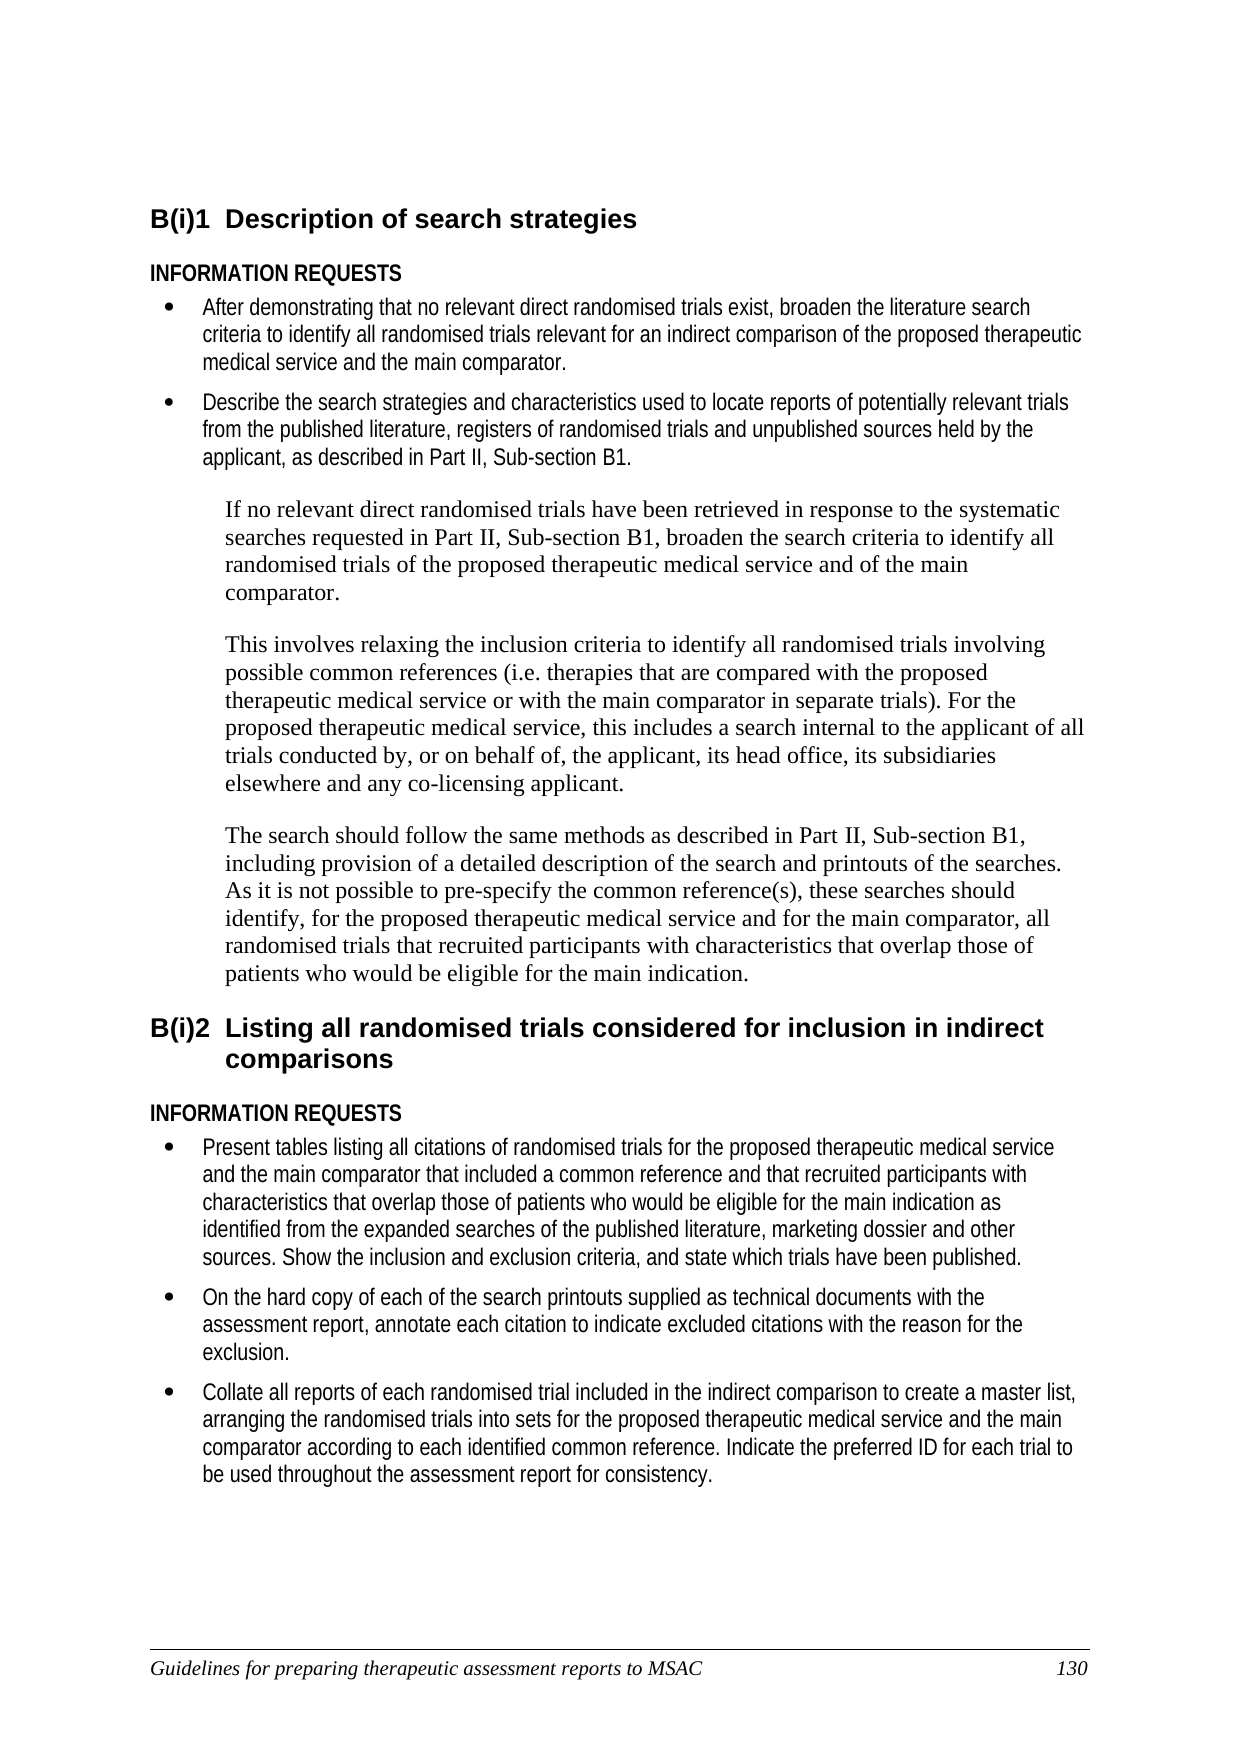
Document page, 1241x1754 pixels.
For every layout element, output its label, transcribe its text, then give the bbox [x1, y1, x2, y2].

list On the hard copy of each of the search printouts supplied as technical documents with the assessment report, annotate each citation to indicate excluded citations with the reason for the exclusion. [165, 1283, 1084, 1366]
text The search should follow the same methods as described in Part II, Sub-section B1, including provision of a detailed description of the search and printouts of the searches. As it is not possible to pre-specify the common reference(s), these searches should identify, for the proposed therapeutic medical service and for the main comparator, all randomised trials that recruited participants with characteristics that overlap those of patients who would be eligible for the main indication. [225, 821, 1090, 987]
text INFORMATION REQUESTS [150, 259, 1084, 286]
text INFORMATION REQUESTS [150, 1099, 1084, 1127]
list After demonstrating that no relevant direct randomised trials exist, broaden the literature search criteria to identify all randomised trials relevant for an indirect comparison of the proposed therapeutic medical service and the main comparator. [165, 293, 1084, 375]
list Present tables listing all citations of randomised trials for the proposed therapeutic medical service and the main comparator that included a common reference and that recruited participants with characteristics that overlap those of patients who would be eligible for the main indication as identified from the expanded searches of the published literature, marketing dossier and other sources. Show the inclusion and exclusion criteria, and state which trials have been published. [165, 1133, 1084, 1271]
subtitle B(i)1 Description of search strategies [150, 203, 1090, 234]
text If no relevant direct randomised trials have been retrieved in response to the systematic searches requested in Part II, Sub-section B1, broaden the search criteria to identify all randomised trials of the proposed therapeutic medical service and of the main comparator. [225, 495, 1090, 606]
text This involves relaxing the inclusion criteria to identify all randomised trials involving possible common references (i.e. therapies that are compared with the proposed therapeutic medical service or with the main comparator in separate trials). For the proposed therapeutic medical service, this includes a search internal to the applicant of all trials conducted by, or on behalf of, the applicant, its head office, its subsidiaries elsewhere and any co-licensing applicant. [225, 631, 1090, 796]
list Describe the search strategies and characteristics used to locate reports of potentially relevant trials from the published literature, registers of randomised trials and unpublished sources held by the applicant, as described in Part II, Sub-section B1. [165, 388, 1084, 470]
subtitle B(i)2 Listing all randomised trials considered for inclusion in indirect comparisons [150, 1012, 1090, 1074]
list Collate all reports of each randomised trial included in the indirect comparison to create a master list, arranging the randomised trials into sets for the proposed therapeutic medical service and the main comparator according to each identified common reference. Indicate the preferred ID for each trial to be used throughout the assessment report for consistency. [165, 1378, 1084, 1488]
